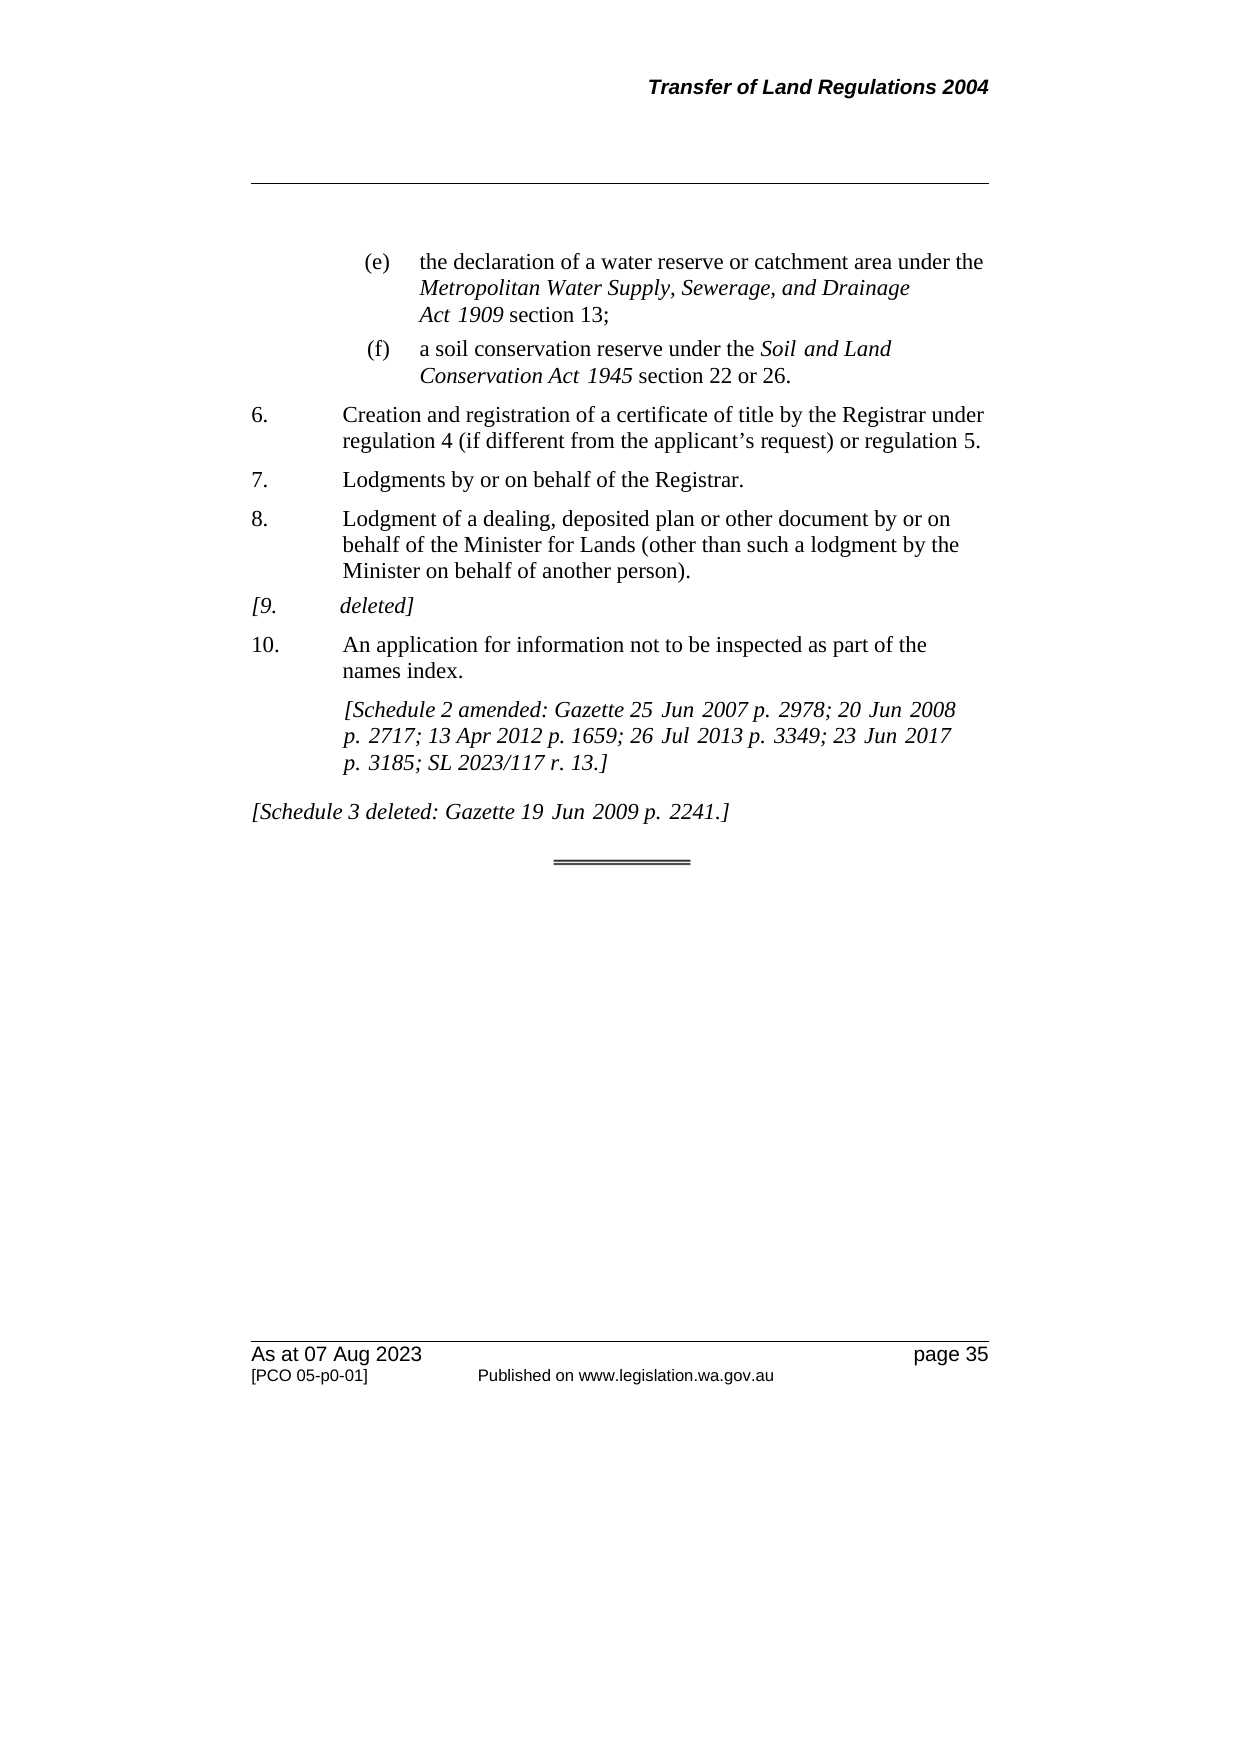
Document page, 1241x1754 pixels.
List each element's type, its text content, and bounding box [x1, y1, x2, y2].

text 10. An application for information not to be inspected as part of the names index. [251, 631, 989, 684]
text (f) a soil conservation reserve under the Soil and Land Conservation Act 1945 section 22 or 26. [251, 335, 989, 388]
text [Schedule 2 amended: Gazette 25 Jun 2007 p. 2978; 20 Jun 2008 p. 2717; 13 Apr 2012 p. 1659; 26 Jul 2013 p. 3349; 23 Jun 2017 p. 3185; SL 2023/117 r. 13.] [251, 696, 989, 775]
text 8. Lodgment of a dealing, deposited plan or other document by or on behalf of the Minister for Lands (other than such a lodgment by the Minister on behalf of another person). [251, 505, 989, 584]
picture [543, 849, 697, 878]
text (e) the declaration of a water reserve or catchment area under the Metropolitan Water Supply, Sewerage, and Drainage Act 1909 section 13; [251, 248, 989, 327]
text 7. Lodgments by or on behalf of the Registrar. [251, 466, 989, 492]
text 6. Creation and registration of a certificate of title by the Registrar under regulation 4 (if different from the applicant’s request) or regulation 5. [251, 401, 989, 453]
text [Schedule 3 deleted: Gazette 19 Jun 2009 p. 2241.] [251, 798, 989, 824]
text [9. deleted] [251, 592, 989, 618]
